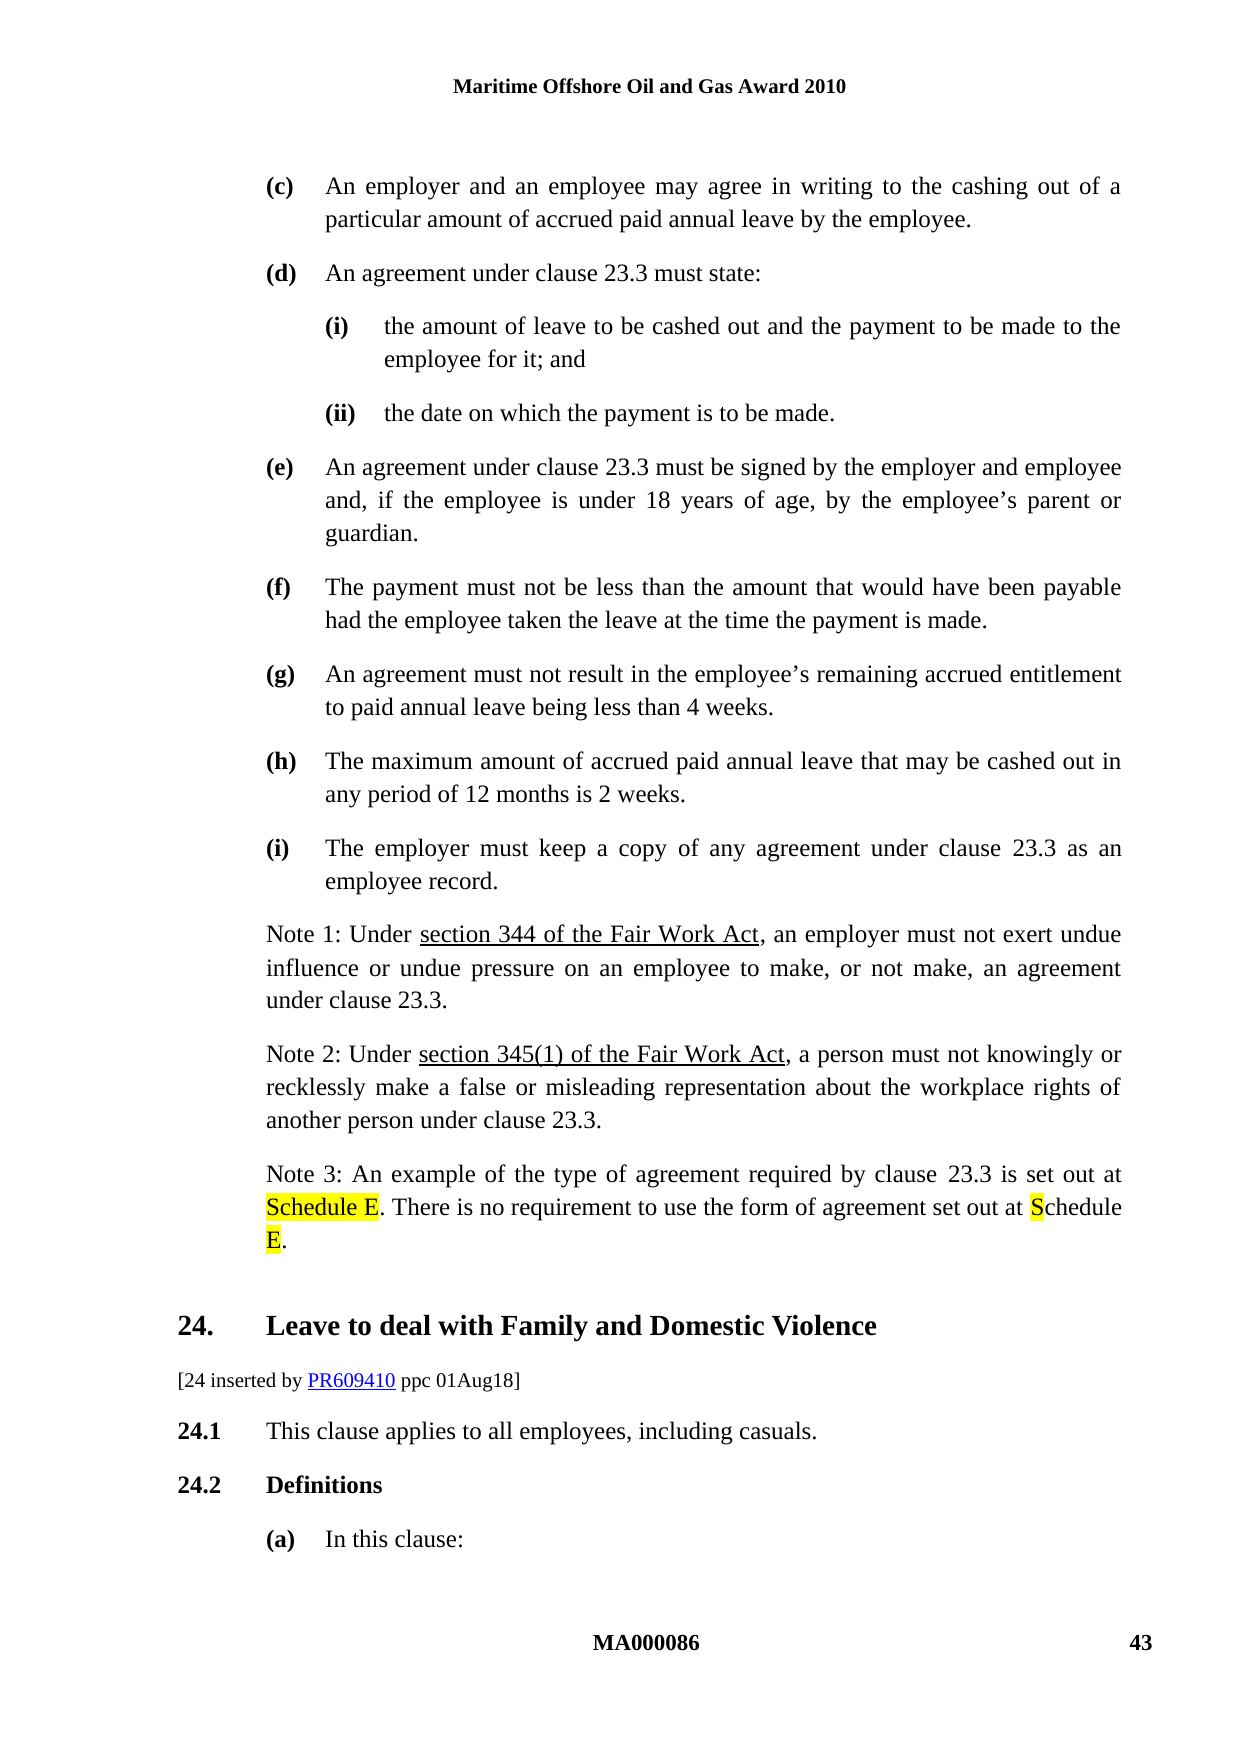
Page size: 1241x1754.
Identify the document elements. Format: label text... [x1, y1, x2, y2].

text Note 3: An example of the type of agreement required by clause 23.3 is set out at Schedule E. There is no requirement to use the form of agreement set out at Schedule E. [266, 1159, 1122, 1254]
text the amount of leave to be cashed out and the payment to be made to the employee for it; and [325, 311, 1122, 373]
text The employer must keep a copy of any agreement under clause 23.3 as an employee record. [266, 833, 1122, 894]
text The maximum amount of accrued paid annual leave that may be cashed out in any period of 12 months is 2 weeks. [266, 746, 1122, 808]
text Leave to deal with Family and Domestic Violence [177, 1308, 1122, 1342]
text This clause applies to all employees, including casuals. [177, 1416, 1122, 1445]
text Definitions [177, 1470, 1122, 1499]
text Note 1: Under section 344 of the Fair Work Act, an employer must not exert undue influence or undue pressure on an employee to make, or not make, an agreement under clause 23.3. [266, 919, 1122, 1014]
text The payment must not be less than the amount that would have been payable had the employee taken the leave at the time the payment is made. [266, 572, 1122, 634]
text Note 2: Under section 345(1) of the Fair Work Act, a person must not knowingly or recklessly make a false or misleading representation about the workplace rights of another person under clause 23.3. [266, 1039, 1122, 1134]
text In this clause: [266, 1524, 1122, 1553]
text An agreement under clause 23.3 must be signed by the employer and employee and, if the employee is under 18 years of age, by the employee’s parent or guardian. [266, 452, 1122, 547]
text the date on which the payment is to be made. [325, 398, 1122, 427]
text An employer and an employee may agree in writing to the cashing out of a particular amount of accrued paid annual leave by the employee. [266, 171, 1122, 232]
text [24 inserted by PR609410 ppc 01Aug18] [177, 1368, 1122, 1392]
text An agreement must not result in the employee’s remaining accrued entitlement to paid annual leave being less than 4 weeks. [266, 659, 1122, 721]
text An agreement under clause 23.3 must state: [266, 258, 1122, 286]
